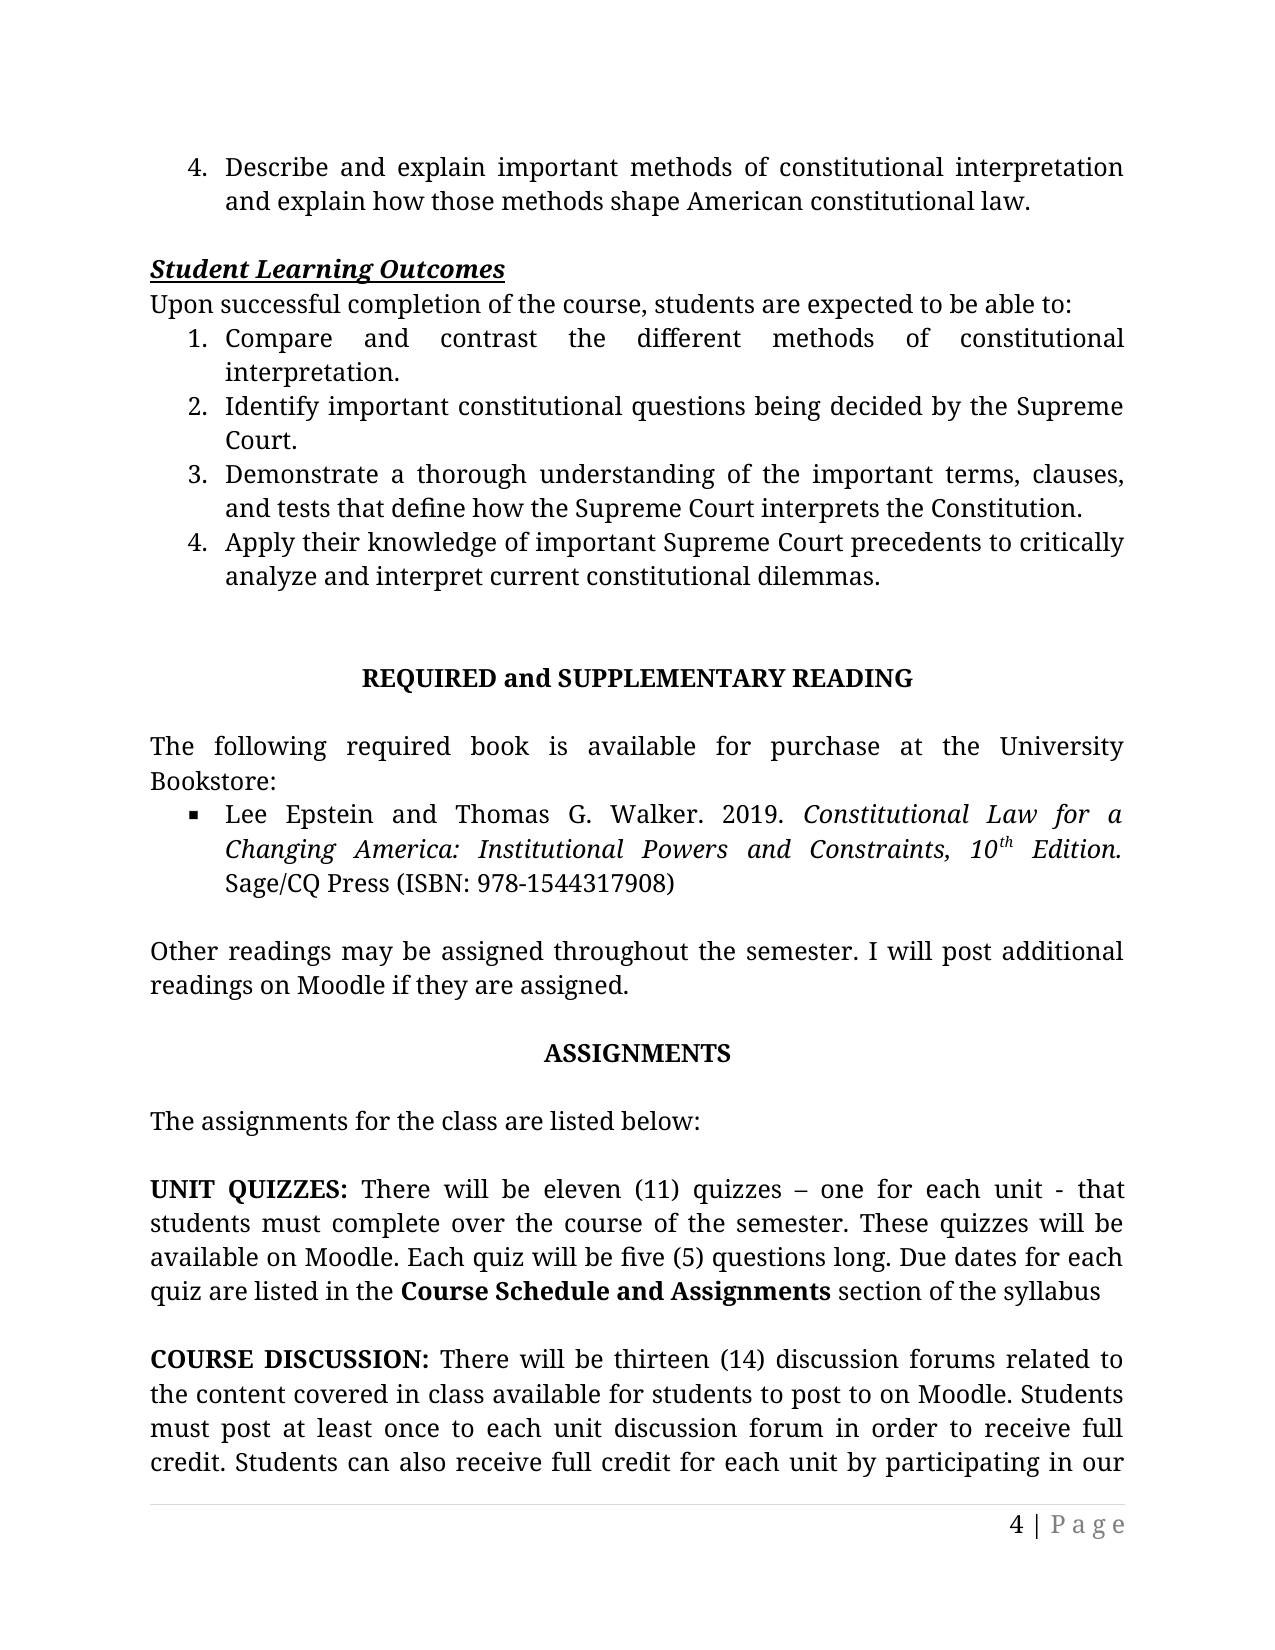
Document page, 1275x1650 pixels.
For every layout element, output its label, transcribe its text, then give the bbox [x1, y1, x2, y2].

text ASSIGNMENTS [150, 1036, 1125, 1070]
list Lee Epstein and Thomas G. Walker. 2019. Constitutional Law for a Changing America: Institutional Powers and Constraints, 10th Edition. Sage/CQ Press (ISBN: 978-1544317908) [187, 797, 1125, 899]
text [150, 1342, 1125, 1478]
text Student Learning Outcomes [150, 252, 1125, 286]
text The following required book is available for purchase at the University Bookstore: [150, 729, 1125, 797]
text UNIT QUIZZES: There will be eleven (11) quizzes – one for each unit - that students must complete over the course of the semester. These quizzes will be available on Moodle. Each quiz will be five (5) questions long. Due dates for each quiz are listed in the Course Schedule and Assignments section of the syllabus [150, 1172, 1125, 1308]
text Other readings may be assigned throughout the semester. I will post additional readings on Moodle if they are assigned. [150, 933, 1125, 1002]
text Upon successful completion of the course, students are expected to be able to: [150, 286, 1125, 320]
list Compare and contrast the different methods of constitutional interpretation. [187, 320, 1125, 388]
text The assignments for the class are listed below: [150, 1104, 1125, 1138]
list Describe and explain important methods of constitutional interpretation and explain how those methods shape American constitutional law. [187, 150, 1125, 218]
text REQUIRED and SUPPLEMENTARY READING [150, 661, 1125, 695]
list Apply their knowledge of important Supreme Court precedents to critically analyze and interpret current constitutional dilemmas. [187, 525, 1125, 593]
list Identify important constitutional questions being decided by the Supreme Court. [187, 388, 1125, 457]
list Demonstrate a thorough understanding of the important terms, clauses, and tests that define how the Supreme Court interprets the Constitution. [187, 457, 1125, 525]
